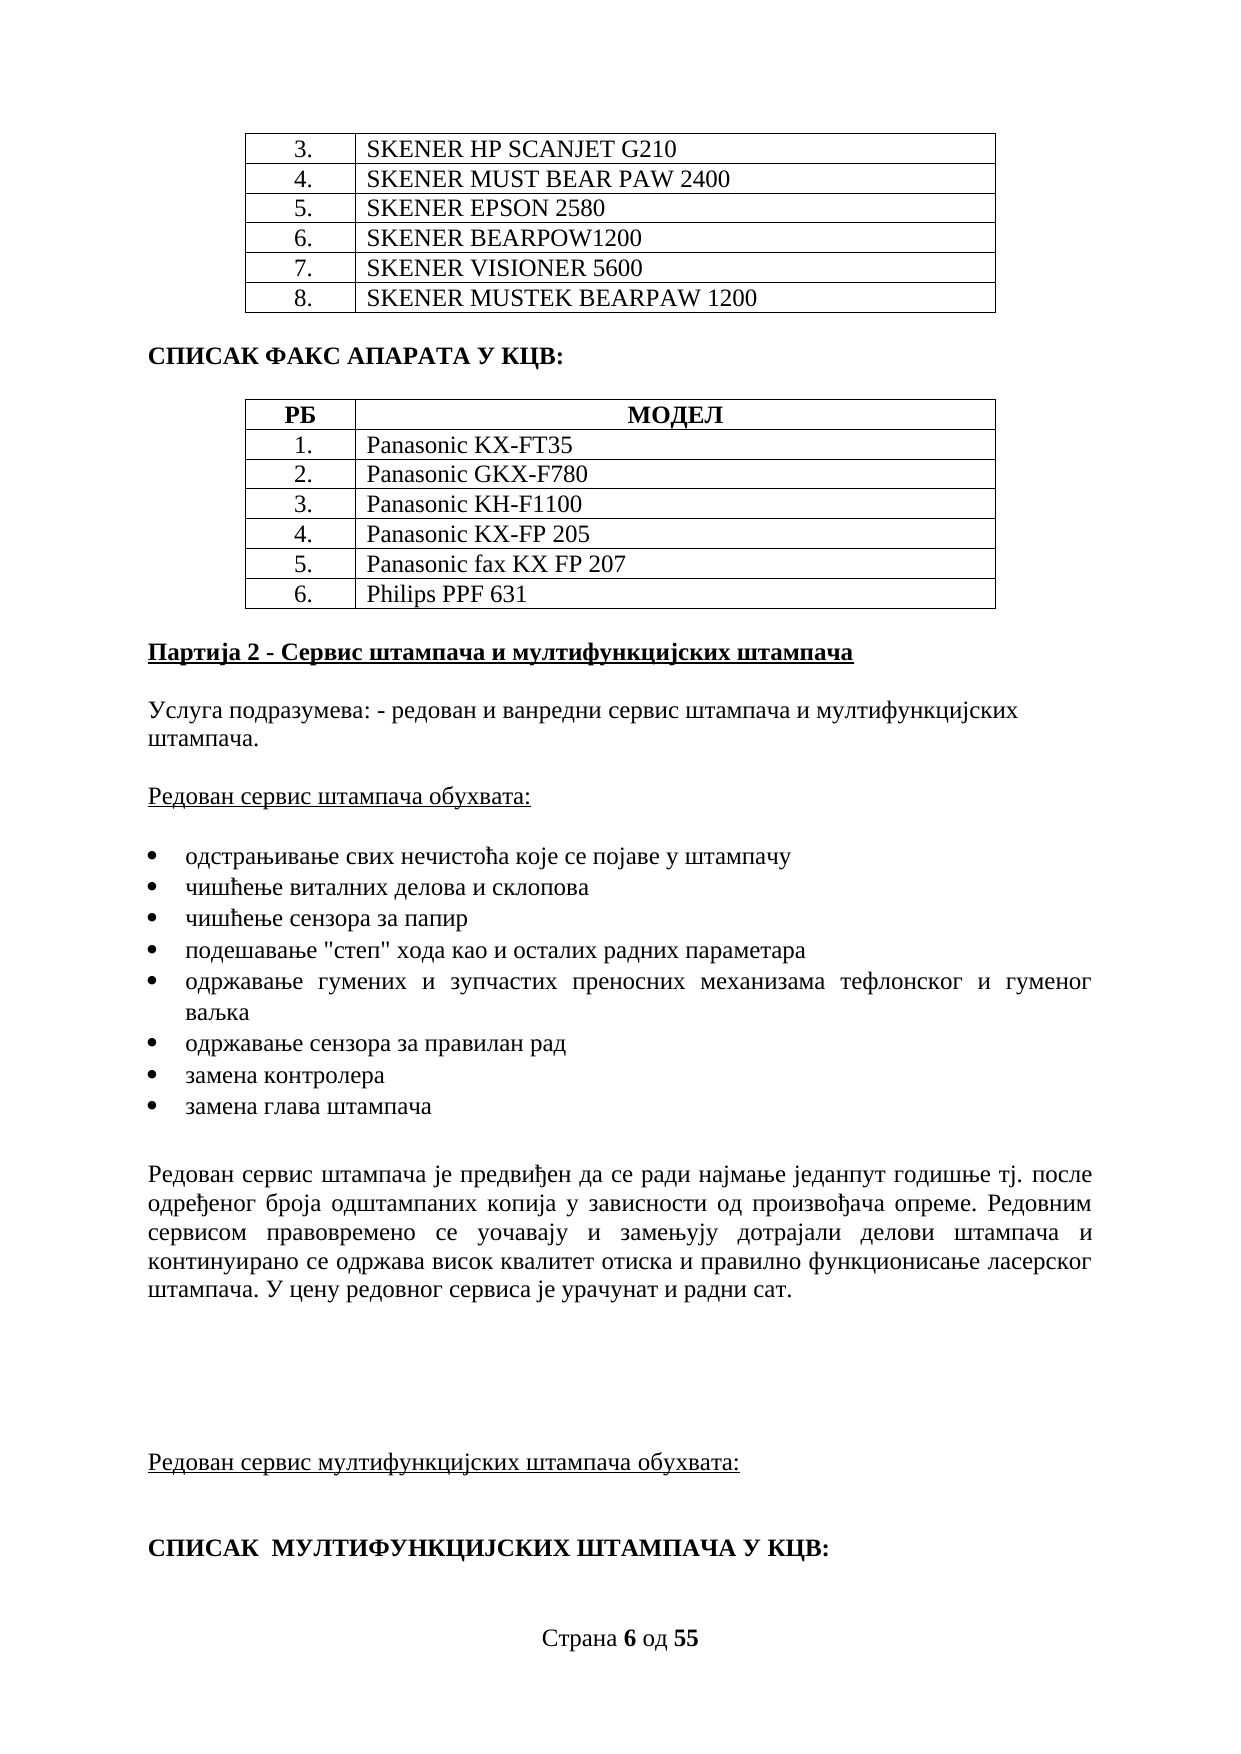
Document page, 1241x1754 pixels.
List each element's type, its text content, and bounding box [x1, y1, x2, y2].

text Услуга подразумева: - редован и ванредни сервис штампача и мултифункцијских штампача. [148, 695, 1092, 752]
text СПИСАК МУЛТИФУНКЦИЈСКИХ ШТАМПАЧА У КЦВ: [148, 1533, 1092, 1562]
list чишћење виталних делова и склопова [148, 870, 1092, 901]
list одржавање сензора за правилан рад [148, 1026, 1092, 1057]
table_cell [246, 579, 355, 607]
table_cell SKENER MUSTEK BEARPAW 1200 [356, 283, 995, 312]
table_cell [246, 489, 355, 518]
table_cell [246, 430, 355, 458]
list замена глава штампача [148, 1088, 1092, 1120]
list одржавање гумених и зупчастих преносних механизама тефлонског и гуменог ваљка [148, 963, 1092, 1026]
list подешавање "степ" хода као и осталих радних параметара [148, 932, 1092, 963]
table_cell Panasonic KX-FP 205 [356, 519, 995, 548]
text Редован сервис штампача је предвиђен да се ради најмање једанпут годишње тј. после одређеног броја одштампаних копија у зависности од произвођача опреме. Редовним сервисом правовремено се уочавају и замењују дотрајали делови штампача и континуирано се одржава висок квалитет отиска и правилно функционисање ласерског штампача. У цену редовног сервиса је урачунат и радни сат. [148, 1274, 1092, 1303]
text Редован сервис мултифункцијских штампача обухвата: [148, 1447, 1092, 1476]
text Редован сервис штампача обухвата: [148, 781, 1092, 810]
table_cell Panasonic fax KX FP 207 [356, 549, 995, 578]
table_cell SKENER VISIONER 5600 [356, 253, 995, 282]
table_cell [246, 134, 355, 163]
table_cell [246, 223, 355, 252]
table_header МОДЕЛ [356, 400, 995, 429]
text Партија 2 - Сервис штампача и мултифункцијских штампача [148, 637, 1092, 666]
table_cell [246, 549, 355, 578]
table_cell [246, 253, 355, 282]
list одстрањивање свих нечистоћа које се појаве у штампачу [148, 838, 1092, 870]
table_cell SKENER BEARPOW1200 [356, 223, 995, 252]
text Редован сервис штампача је предвиђен да се ради најмање једанпут годишње тј. после одређеног броја одштампаних копија у зависности од произвођача опреме. Редовним сервисом правовремено се уочавају и замењују дотрајали делови штампача и континуирано се одржава висок квалитет отиска и правилно функционисање ласерског штампача. У цену редовног сервиса је урачунат и радни сат. [148, 1159, 1092, 1246]
table_cell Panasonic GKX-F780 [356, 460, 995, 488]
text СПИСАК ФАКС АПАРАТА У КЦВ: [148, 341, 1092, 370]
table_cell [246, 164, 355, 192]
table_cell [246, 194, 355, 222]
list замена контролера [148, 1057, 1092, 1088]
table_cell SKENER HP SCANJET G210 [356, 134, 995, 163]
table_cell Panasonic KX-FT35 [356, 430, 995, 458]
table_header РБ [246, 400, 355, 429]
table_cell [246, 460, 355, 488]
table_cell SKENER EPSON 2580 [356, 194, 995, 222]
table_cell [246, 283, 355, 312]
table_cell SKENER MUST BEAR PAW 2400 [356, 164, 995, 192]
list чишћење сензора за папир [148, 901, 1092, 932]
table_cell [246, 519, 355, 548]
table_cell Panasonic KH-F1100 [356, 489, 995, 518]
table_cell Philips PPF 631 [356, 579, 995, 607]
